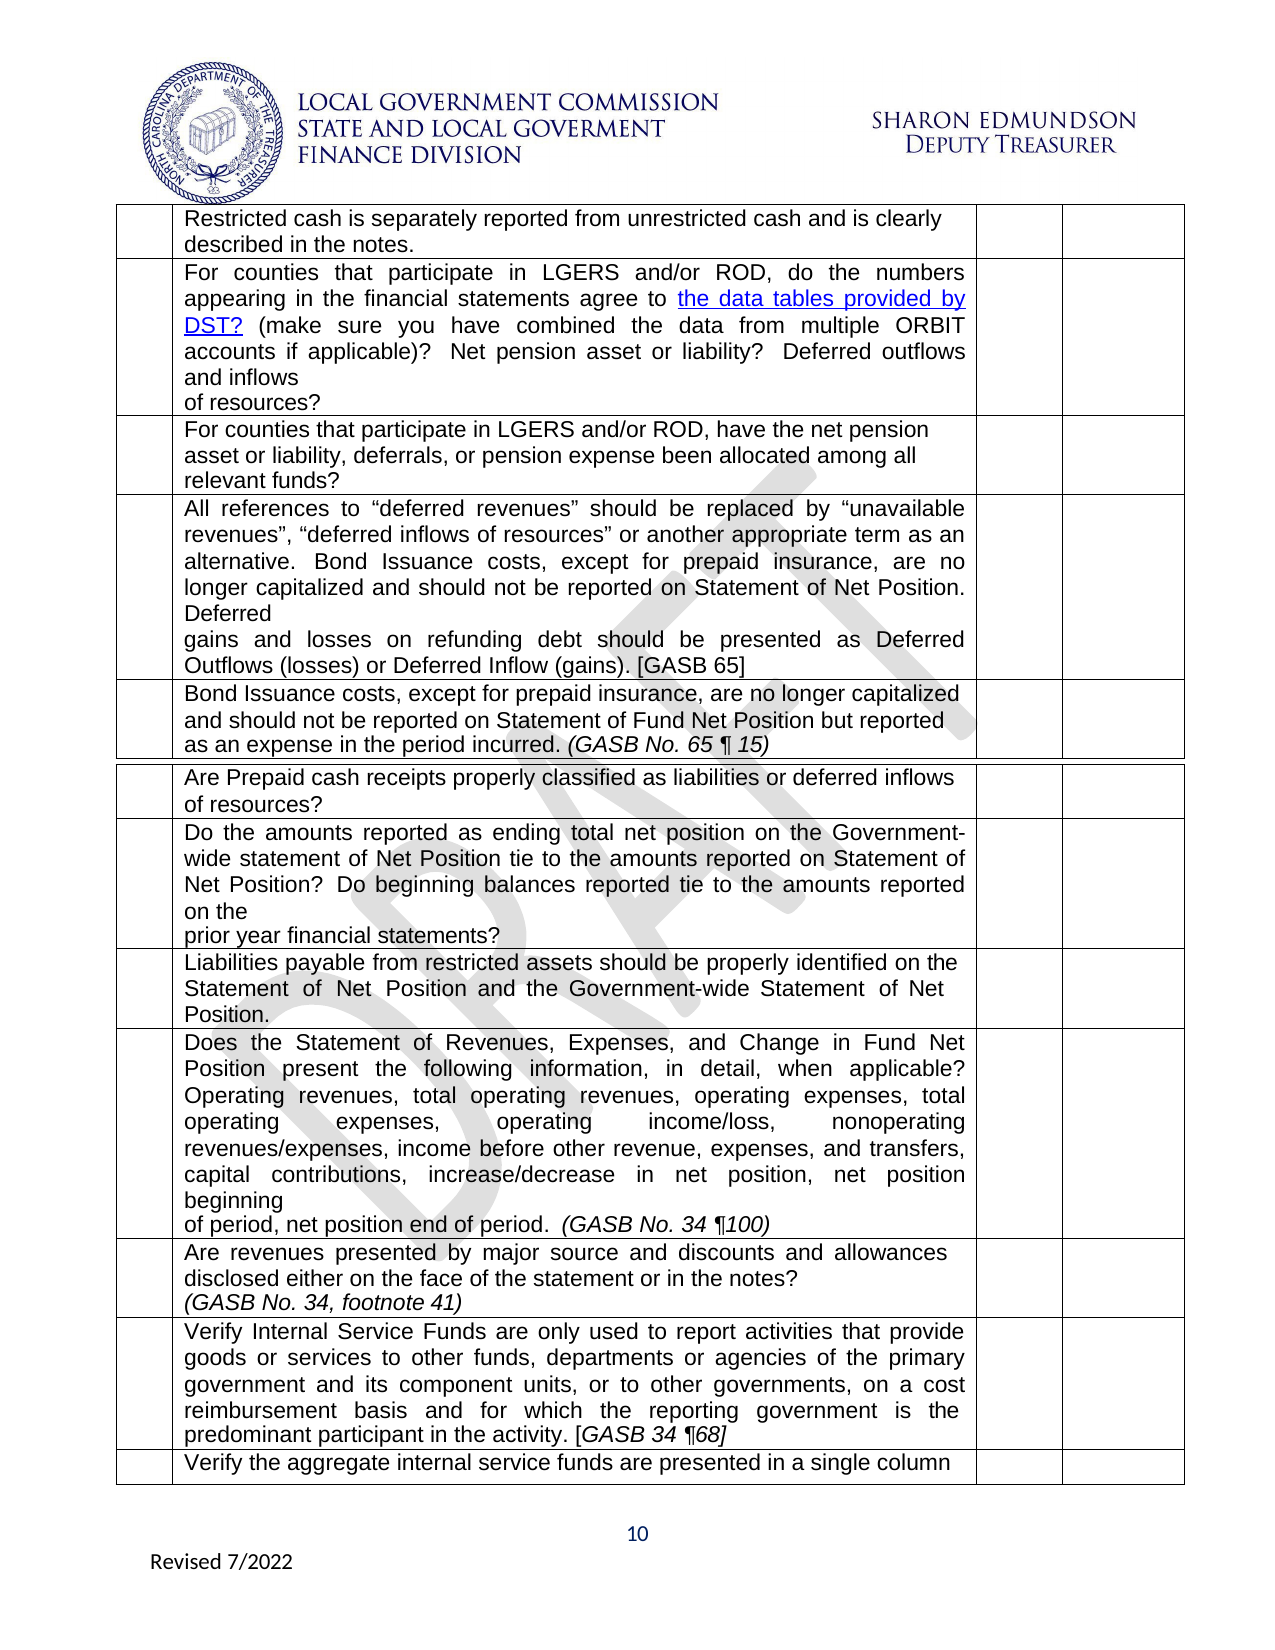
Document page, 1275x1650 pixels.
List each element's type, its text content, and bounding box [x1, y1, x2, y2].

table_cell [977, 949, 1062, 1028]
table_cell [977, 1239, 1062, 1317]
table_cell Liabilities payable from restricted assets should be properly identified on the Statement of Net Position and the Government-wide Statement of Net Position. [173, 949, 976, 1028]
table_cell [1063, 1450, 1184, 1484]
table_cell [1063, 416, 1184, 494]
table_cell [1063, 1239, 1184, 1317]
table_cell [1063, 680, 1184, 758]
table_cell Bond Issuance costs, except for prepaid insurance, are no longer capitalized and should not be reported on Statement of Fund Net Position but reported as an expense in the period incurred. (GASB No. 65 ¶ 15) [173, 680, 976, 758]
table_cell [977, 416, 1062, 494]
table_cell Verify the aggregate internal service funds are presented in a single column to the right of the total enterprise funds column. [GASB 34 ¶96] [173, 1450, 976, 1484]
table_cell [977, 819, 1062, 948]
table_cell [117, 1029, 172, 1238]
table_cell [977, 259, 1062, 415]
table_cell For counties that participate in LGERS and/or ROD, do the numbers appearing in the financial statements agree to the data tables provided by DST? (make sure you have combined the data from multiple ORBIT accounts if applicable)? Net pension asset or liability? Deferred outflows and inflows of resources? [173, 259, 976, 415]
table_header [117, 765, 172, 817]
table_cell [977, 495, 1062, 679]
table_cell [117, 495, 172, 679]
table_cell [117, 1239, 172, 1317]
table_cell [117, 680, 172, 758]
table_cell [977, 680, 1062, 758]
table_cell All references to “deferred revenues” should be replaced by “unavailable revenues”, “deferred inflows of resources” or another appropriate term as an alternative. Bond Issuance costs, except for prepaid insurance, are no longer capitalized and should not be reported on Statement of Net Position. Deferred gains and losses on refunding debt should be presented as Deferred Outflows (losses) or Deferred Inflow (gains). [GASB 65] [173, 495, 976, 679]
table_cell [977, 1318, 1062, 1448]
table_cell [977, 205, 1062, 258]
table_cell [117, 259, 172, 415]
table_cell [1063, 205, 1184, 258]
table_cell [1063, 1318, 1184, 1448]
table_header [1063, 765, 1184, 817]
table_header [977, 765, 1062, 817]
table_cell [117, 1450, 172, 1484]
table_cell Do the amounts reported as ending total net position on the Government-wide statement of Net Position tie to the amounts reported on Statement of Net Position? Do beginning balances reported tie to the amounts reported on the prior year financial statements? [173, 819, 976, 948]
table_cell Are revenues presented by major source and discounts and allowances disclosed either on the face of the statement or in the notes? (GASB No. 34, footnote 41) [173, 1239, 976, 1317]
table_cell Verify Internal Service Funds are only used to report activities that provide goods or services to other funds, departments or agencies of the primary government and its component units, or to other governments, on a cost reimbursement basis and for which the reporting government is the predominant participant in the activity. [GASB 34 ¶68] [173, 1318, 976, 1448]
table_cell Does the Statement of Revenues, Expenses, and Change in Fund Net Position present the following information, in detail, when applicable? Operating revenues, total operating revenues, operating expenses, total operating expenses, operating income/loss, nonoperating revenues/expenses, income before other revenue, expenses, and transfers, capital contributions, increase/decrease in net position, net position beginning of period, net position end of period. (GASB No. 34 ¶100) [173, 1029, 976, 1238]
table_cell [117, 205, 172, 258]
table_cell [1063, 259, 1184, 415]
table_cell For counties that participate in LGERS and/or ROD, have the net pension asset or liability, deferrals, or pension expense been allocated among all relevant funds? [173, 416, 976, 494]
table_cell [977, 1029, 1062, 1238]
table_cell [117, 416, 172, 494]
table_cell [117, 819, 172, 948]
table_cell Restricted cash is separately reported from unrestricted cash and is clearly described in the notes. [173, 205, 976, 258]
table_cell [117, 1318, 172, 1448]
table_cell [117, 949, 172, 1028]
table_cell [977, 1450, 1062, 1484]
table_header Are Prepaid cash receipts properly classified as liabilities or deferred inflows of resources? [173, 765, 976, 817]
table_cell [1063, 819, 1184, 948]
table_cell [1063, 1029, 1184, 1238]
table_cell [1063, 495, 1184, 679]
picture [137, 57, 1138, 204]
table_cell [1063, 949, 1184, 1028]
